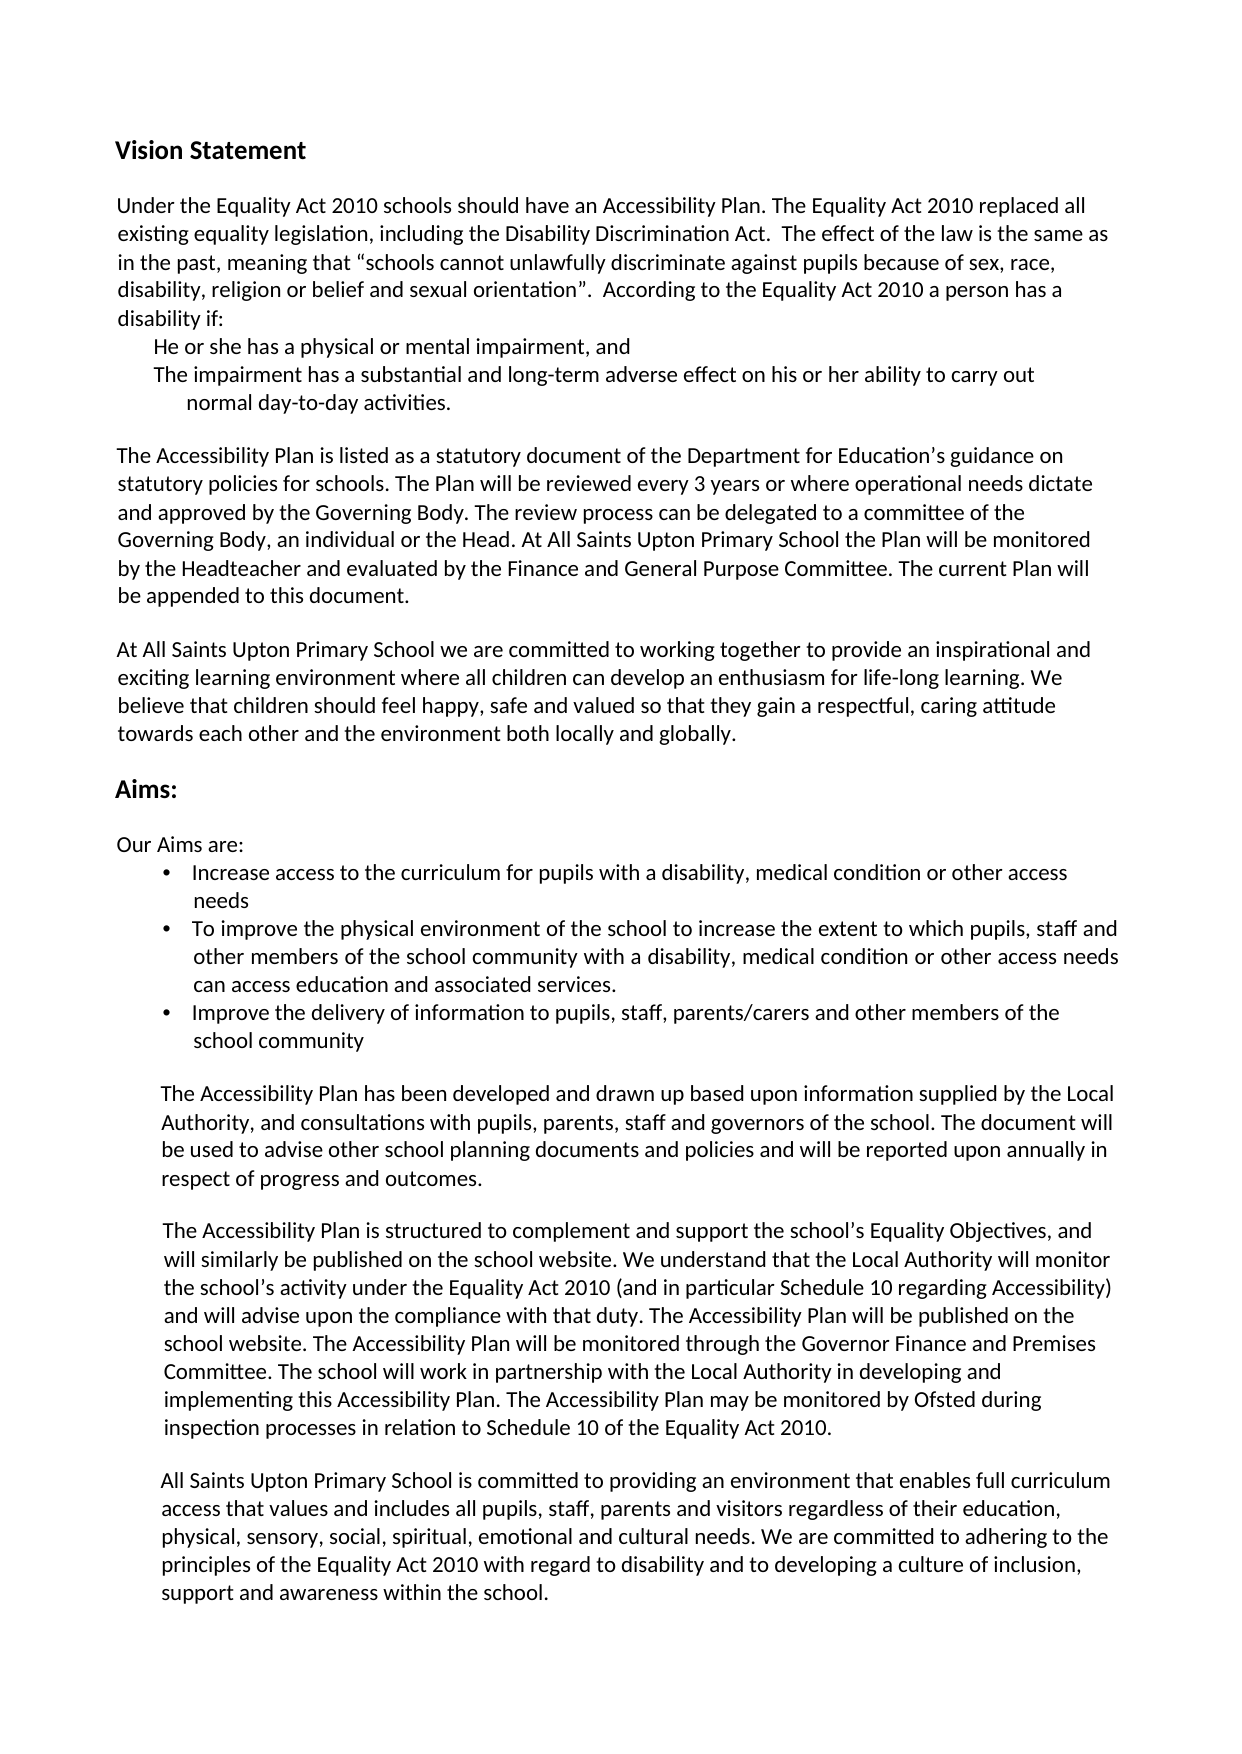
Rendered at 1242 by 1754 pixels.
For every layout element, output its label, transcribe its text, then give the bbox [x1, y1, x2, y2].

text • To improve the physical environment of the school to increase the extent to which pupils, staff and other members of the school community with a disability, medical condition or other access needs can access education and associated services. [162, 914, 1121, 998]
text • Increase access to the curriculum for pupils with a disability, medical condition or other access needs [162, 858, 1076, 914]
text Vision Statement [115, 133, 1133, 167]
text At All Saints Upton Primary School we are committed to working together to provide an inspirational and exciting learning environment where all children can develop an enthusiasm for life-long learning. We believe that children should feel happy, safe and valued so that they gain a respectful, caring attitude towards each other and the environment both locally and globally. [116, 635, 1112, 747]
text The Accessibility Plan is listed as a statutory document of the Department for Education’s guidance on statutory policies for schools. The Plan will be reviewed every 3 years or where operational needs dictate and approved by the Governing Body. The review process can be delegated to a committee of the Governing Body, an individual or the Head. At All Saints Upton Primary School the Plan will be monitored by the Headteacher and evaluated by the Finance and General Purpose Committee. The current Plan will be appended to this document. [116, 442, 1101, 610]
text The Accessibility Plan has been developed and drawn up based upon information supplied by the Local Authority, and consultations with pupils, parents, staff and governors of the school. The document will be used to advise other school planning documents and policies and will be reported upon annually in respect of progress and outcomes. [116, 1079, 1122, 1192]
text The Accessibility Plan is structured to complement and support the school’s Equality Objectives, and will similarly be published on the school website. We understand that the Local Authority will monitor the school’s activity under the Equality Act 2010 (and in particular Schedule 10 regarding Accessibility) and will advise upon the compliance with that duty. The Accessibility Plan will be published on the school website. The Accessibility Plan will be monitored through the Governor Finance and Premises Committee. The school will work in partnership with the Local Authority in developing and implementing this Accessibility Plan. The Accessibility Plan may be monitored by Ofsted during inspection processes in relation to Schedule 10 of the Equality Act 2010. [162, 1217, 1120, 1441]
text Our Aims are: [116, 830, 1133, 858]
text He or she has a physical or mental impairment, and [147, 332, 1133, 360]
text All Saints Upton Primary School is committed to providing an environment that enables full curriculum access that values and includes all pupils, staff, parents and visitors regardless of their education, physical, sensory, social, spiritual, emotional and cultural needs. We are committed to adhering to the principles of the Equality Act 2010 with regard to disability and to developing a culture of inclusion, support and awareness within the school. [116, 1466, 1127, 1606]
text The impairment has a substantial and long-term adverse effect on his or her ability to carry out normal day-to-day activities. [147, 361, 1076, 417]
text Under the Equality Act 2010 schools should have an Accessibility Plan. The Equality Act 2010 replaced all existing equality legislation, including the Disability Discrimination Act. The effect of the law is the same as in the past, meaning that “schools cannot unlawfully discriminate against pupils because of sex, race, disability, religion or belief and sexual orientation”. According to the Equality Act 2010 a person has a disability if: [116, 192, 1117, 332]
text Aims: [115, 772, 1133, 805]
text • Improve the delivery of information to pupils, staff, parents/carers and other members of the school community [162, 998, 1069, 1054]
